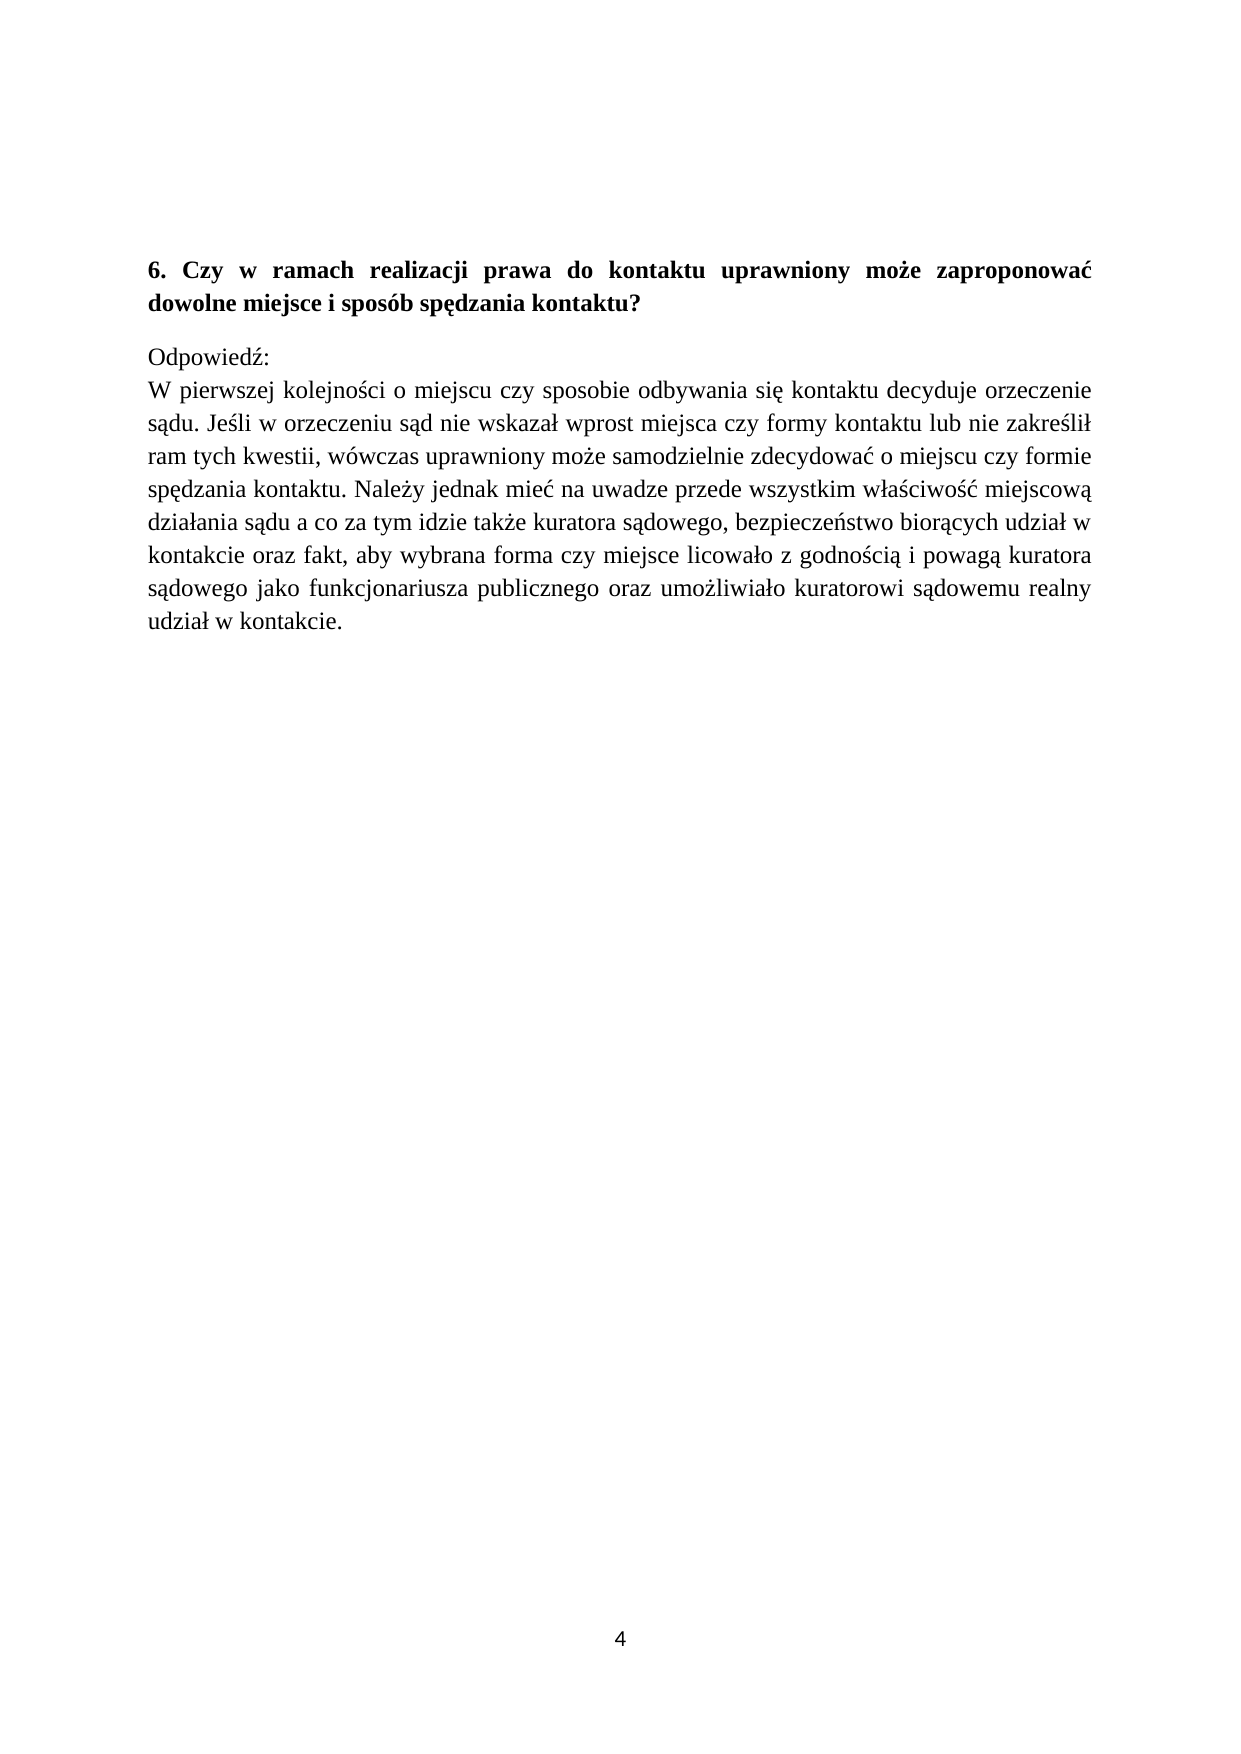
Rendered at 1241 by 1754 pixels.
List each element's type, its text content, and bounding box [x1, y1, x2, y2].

text Odpowiedź: W pierwszej kolejności o miejscu czy sposobie odbywania się kontaktu decyduje orzeczenie sądu. Jeśli w orzeczeniu sąd nie wskazał wprost miejsca czy formy kontaktu lub nie zakreślił ram tych kwestii, wówczas uprawniony może samodzielnie zdecydować o miejscu czy formie spędzania kontaktu. Należy jednak mieć na uwadze przede wszystkim właściwość miejscową działania sądu a co za tym idzie także kuratora sądowego, bezpieczeństwo biorących udział w kontakcie oraz fakt, aby wybrana forma czy miejsce licowało z godnością i powagą kuratora sądowego jako funkcjonariusza publicznego oraz umożliwiało kuratorowi sądowemu realny udział w kontakcie. [148, 342, 1093, 635]
text 6. Czy w ramach realizacji prawa do kontaktu uprawniony może zaproponować dowolne miejsce i sposób spędzania kontaktu? [148, 255, 1093, 317]
